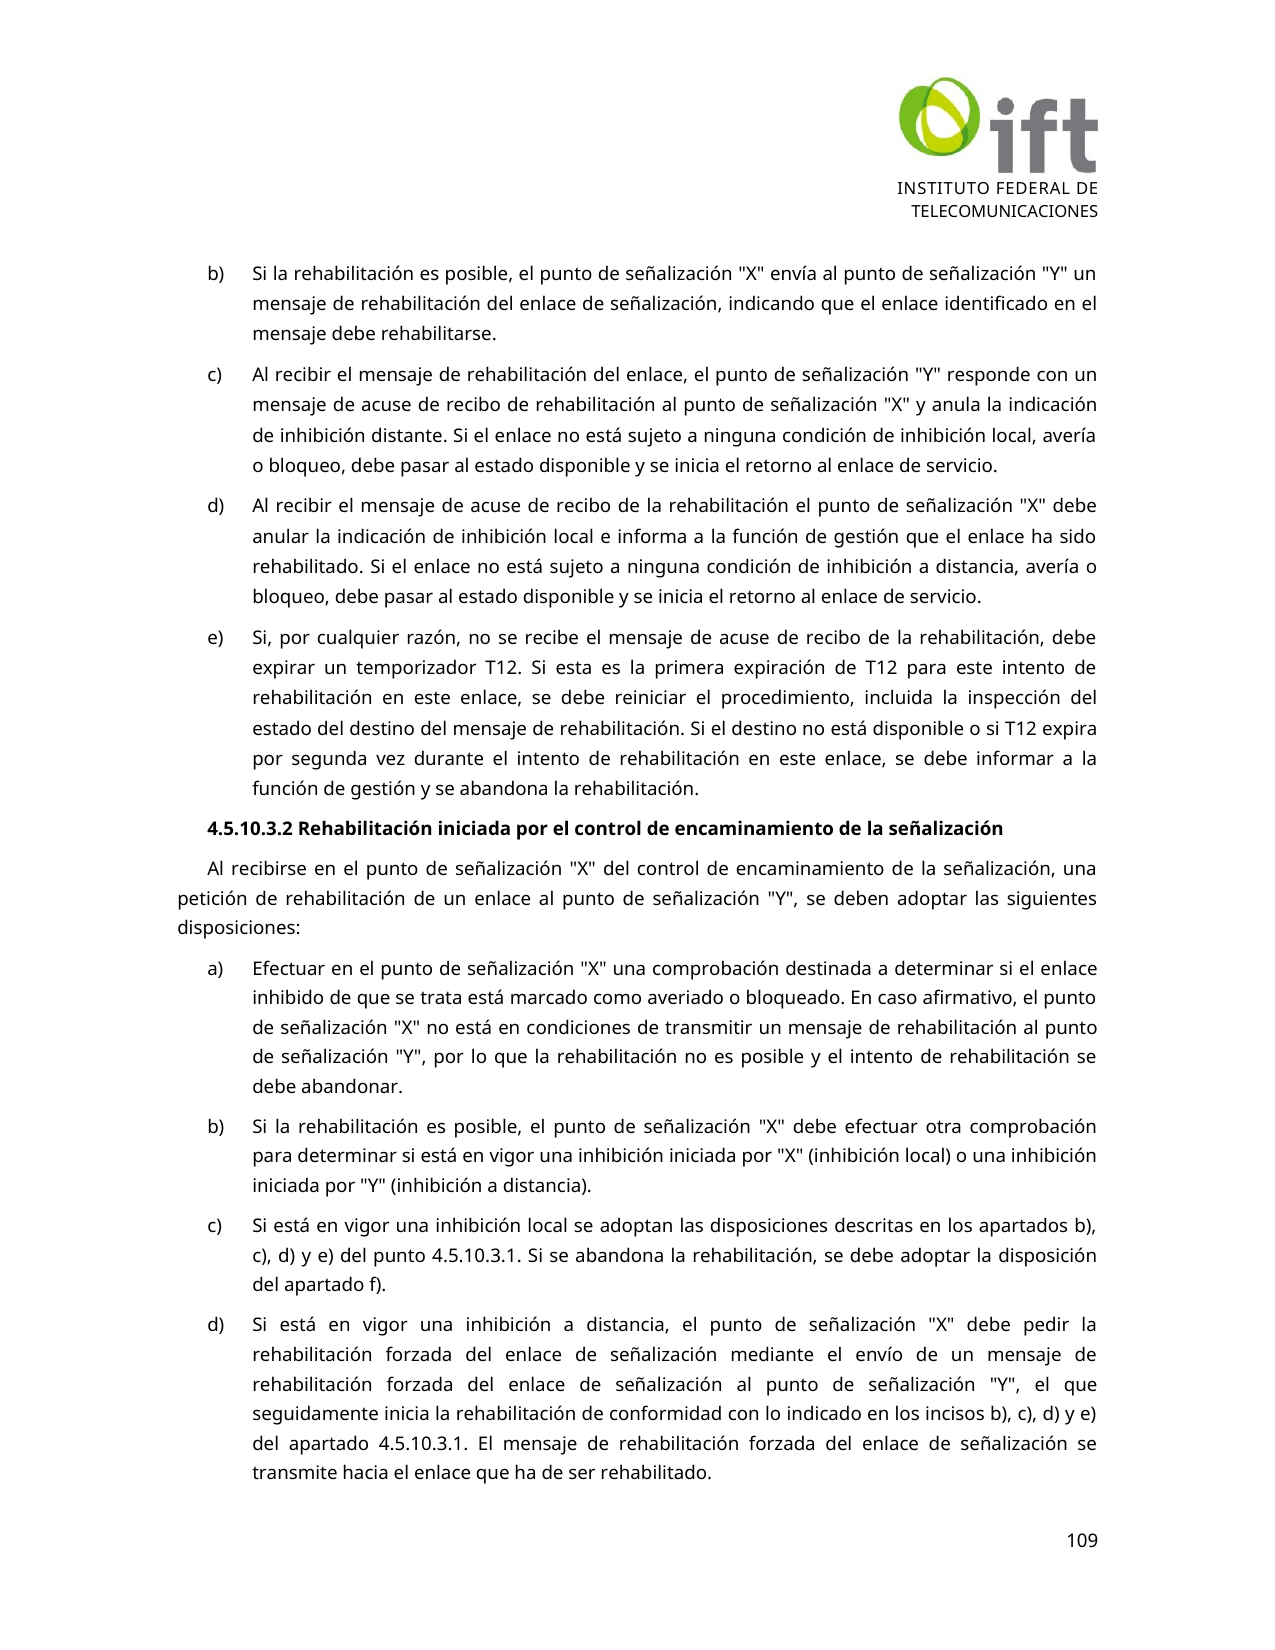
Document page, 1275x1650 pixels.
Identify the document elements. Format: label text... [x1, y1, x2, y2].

text d) Al recibir el mensaje de acuse de recibo de la rehabilitación el punto de señalización "X" debe anular la indicación de inhibición local e informa a la función de gestión que el enlace ha sido rehabilitado. Si el enlace no está sujeto a ninguna condición de inhibición a distancia, avería o bloqueo, debe pasar al estado disponible y se inicia el retorno al enlace de servicio. [207, 489, 1098, 609]
text b) Si la rehabilitación es posible, el punto de señalización "X" debe efectuar otra comprobación para determinar si está en vigor una inhibición iniciada por "X" (inhibición local) o una inhibición iniciada por "Y" (inhibición a distancia). [207, 1110, 1098, 1198]
text c) Al recibir el mensaje de rehabilitación del enlace, el punto de señalización "Y" responde con un mensaje de acuse de recibo de rehabilitación al punto de señalización "X" y anula la indicación de inhibición distante. Si el enlace no está sujeto a ninguna condición de inhibición local, avería o bloqueo, debe pasar al estado disponible y se inicia el retorno al enlace de servicio. [207, 357, 1098, 478]
picture [897, 73, 1099, 177]
text c) Si está en vigor una inhibición local se adoptan las disposiciones descritas en los apartados b), c), d) y e) del punto 4.5.10.3.1. Si se abandona la rehabilitación, se debe adoptar la disposición del apartado f). [207, 1209, 1098, 1298]
text Al recibirse en el punto de señalización "X" del control de encaminamiento de la señalización, una petición de rehabilitación de un enlace al punto de señalización "Y", se deben adoptar las siguientes disposiciones: [177, 852, 1098, 941]
text b) Si la rehabilitación es posible, el punto de señalización "X" envía al punto de señalización "Y" un mensaje de rehabilitación del enlace de señalización, indicando que el enlace identificado en el mensaje debe rehabilitarse. [207, 256, 1098, 347]
text a) Efectuar en el punto de señalización "X" una comprobación destinada a determinar si el enlace inhibido de que se trata está marcado como averiado o bloqueado. En caso afirmativo, el punto de señalización "X" no está en condiciones de transmitir un mensaje de rehabilitación al punto de señalización "Y", por lo que la rehabilitación no es posible y el intento de rehabilitación se debe abandonar. [207, 951, 1098, 1099]
text 4.5.10.3.2 Rehabilitación iniciada por el control de encaminamiento de la señalización [177, 812, 1098, 841]
text e) Si, por cualquier razón, no se recibe el mensaje de acuse de recibo de la rehabilitación, debe expirar un temporizador T12. Si esta es la primera expiración de T12 para este intento de rehabilitación en este enlace, se debe reiniciar el procedimiento, incluida la inspección del estado del destino del mensaje de rehabilitación. Si el destino no está disponible o si T12 expira por segunda vez durante el intento de rehabilitación en este enlace, se debe informar a la función de gestión y se abandona la rehabilitación. [207, 620, 1098, 801]
text d) Si está en vigor una inhibición a distancia, el punto de señalización "X" debe pedir la rehabilitación forzada del enlace de señalización mediante el envío de un mensaje de rehabilitación forzada del enlace de señalización al punto de señalización "Y", el que seguidamente inicia la rehabilitación de conformidad con lo indicado en los incisos b), c), d) y e) del apartado 4.5.10.3.1. El mensaje de rehabilitación forzada del enlace de señalización se transmite hacia el enlace que ha de ser rehabilitado. [207, 1308, 1098, 1486]
